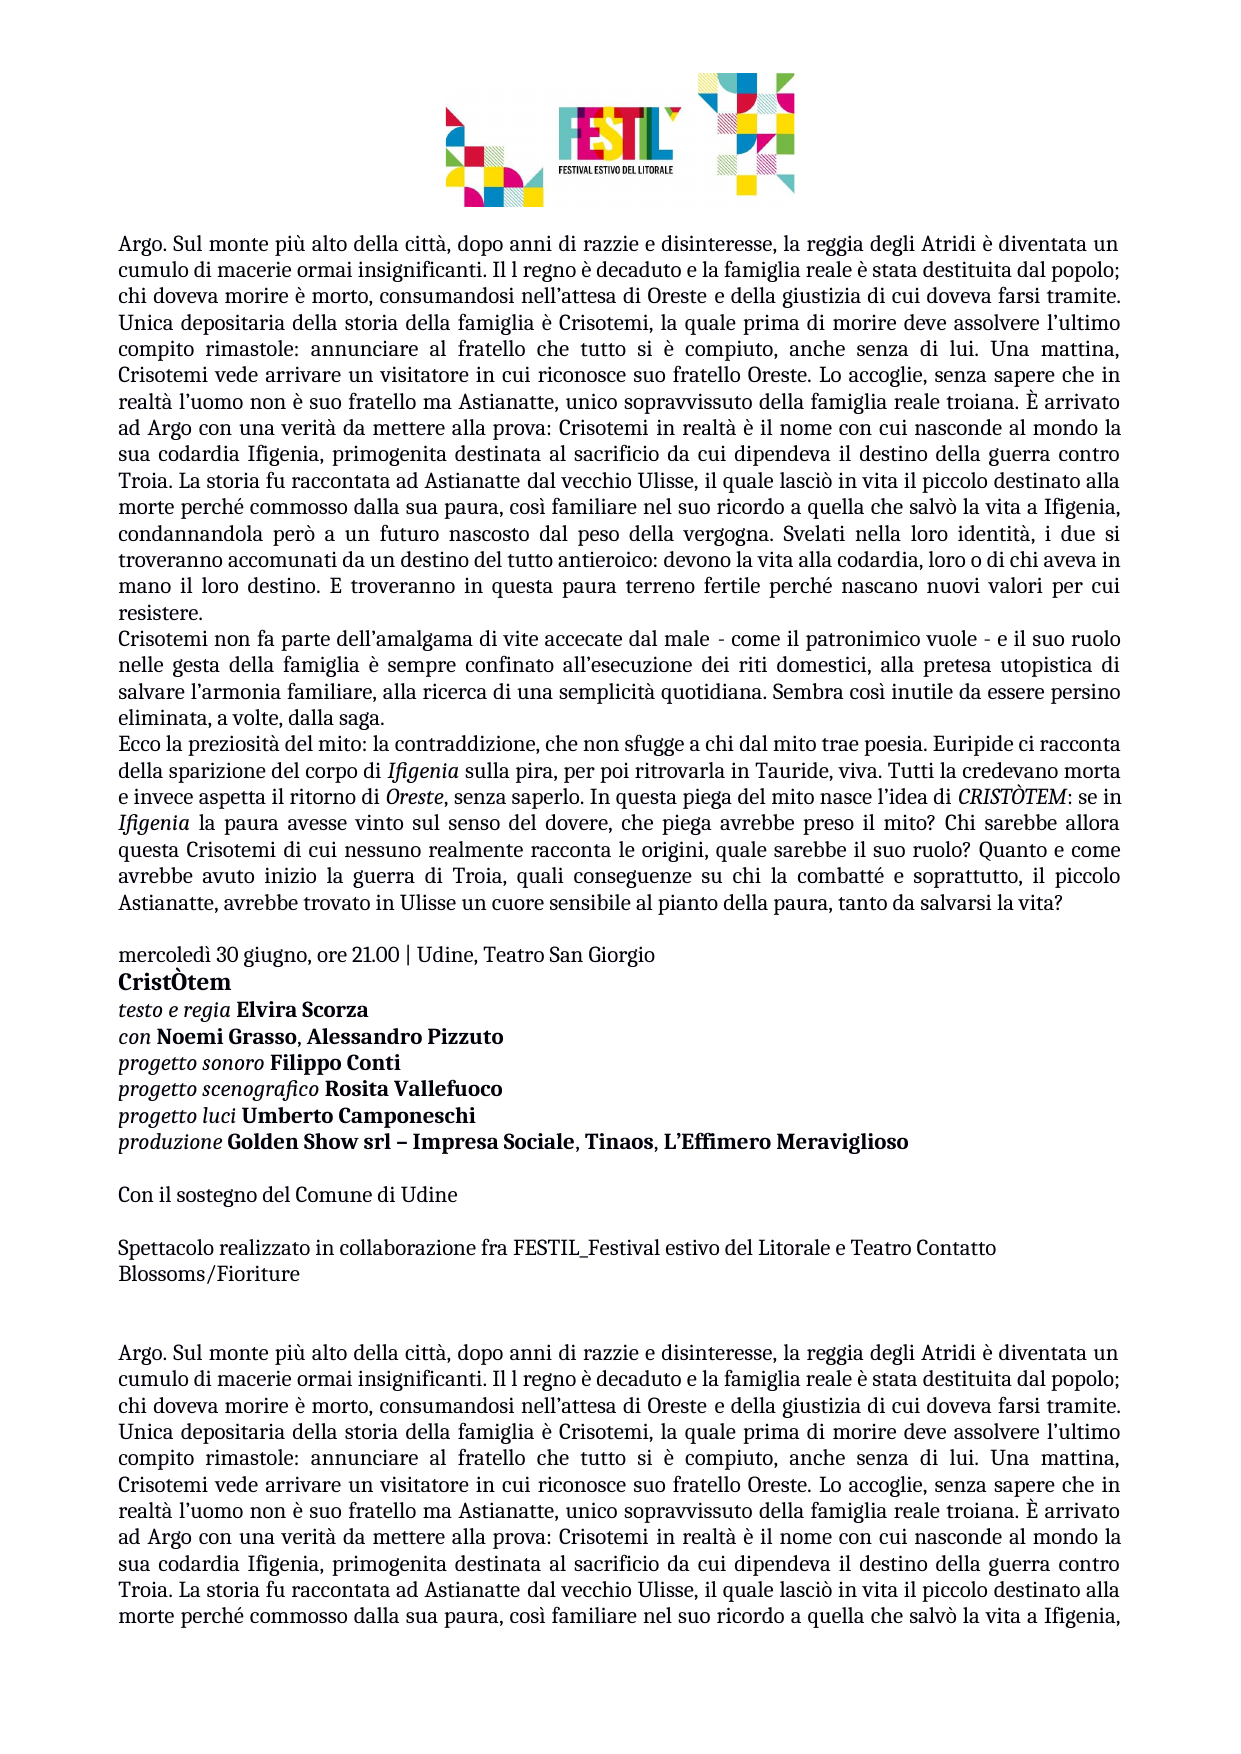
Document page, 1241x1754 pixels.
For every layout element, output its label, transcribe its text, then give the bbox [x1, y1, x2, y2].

text CristÒtem [118, 968, 1122, 997]
text progetto luci Umberto Camponeschi [118, 1102, 1122, 1129]
text Crisotemi non fa parte dell’amalgama di vite accecate dal male - come il patronimico vuole - e il suo ruolo nelle gesta della famiglia è sempre confinato all’esecuzione dei riti domestici, alla pretesa utopistica di salvare l’armonia familiare, alla ricerca di una semplicità quotidiana. Sembra così inutile da essere persino eliminata, a volte, dalla saga. [118, 626, 1122, 731]
text Ecco la preziosità del mito: la contraddizione, che non sfugge a chi dal mito trae poesia. Euripide ci racconta della sparizione del corpo di Ifigenia sulla pira, per poi ritrovarla in Tauride, viva. Tutti la credevano morta e invece aspetta il ritorno di Oreste, senza saperlo. In questa piega del mito nasce l’idea di CRISTÒTEM: se in Ifigenia la paura avesse vinto sul senso del dovere, che piega avrebbe preso il mito? Chi sarebbe allora questa Crisotemi di cui nessuno realmente racconta le origini, quale sarebbe il suo ruolo? Quanto e come avrebbe avuto inizio la guerra di Troia, quali conseguenze su chi la combatté e soprattutto, il piccolo Astianatte, avrebbe trovato in Ulisse un cuore sensibile al pianto della paura, tanto da salvarsi la vita? [118, 731, 1122, 916]
text Con il sostegno del Comune di Udine [118, 1182, 1122, 1208]
picture [445, 73, 795, 207]
text progetto sonoro Filippo Conti [118, 1050, 1122, 1076]
text Spettacolo realizzato in collaborazione fra FESTIL_Festival estivo del Litorale e Teatro Contatto Blossoms/Fioriture [118, 1234, 1122, 1287]
text produzione Golden Show srl – Impresa Sociale, Tinaos, L’Effimero Meraviglioso [118, 1129, 1122, 1155]
text con Noemi Grasso, Alessandro Pizzuto [118, 1023, 1122, 1050]
text progetto scenografico Rosita Vallefuoco [118, 1076, 1122, 1102]
text testo e regia Elvira Scorza [118, 997, 1122, 1023]
text mercoledì 30 giugno, ore 21.00 | Udine, Teatro San Giorgio [118, 942, 1122, 968]
